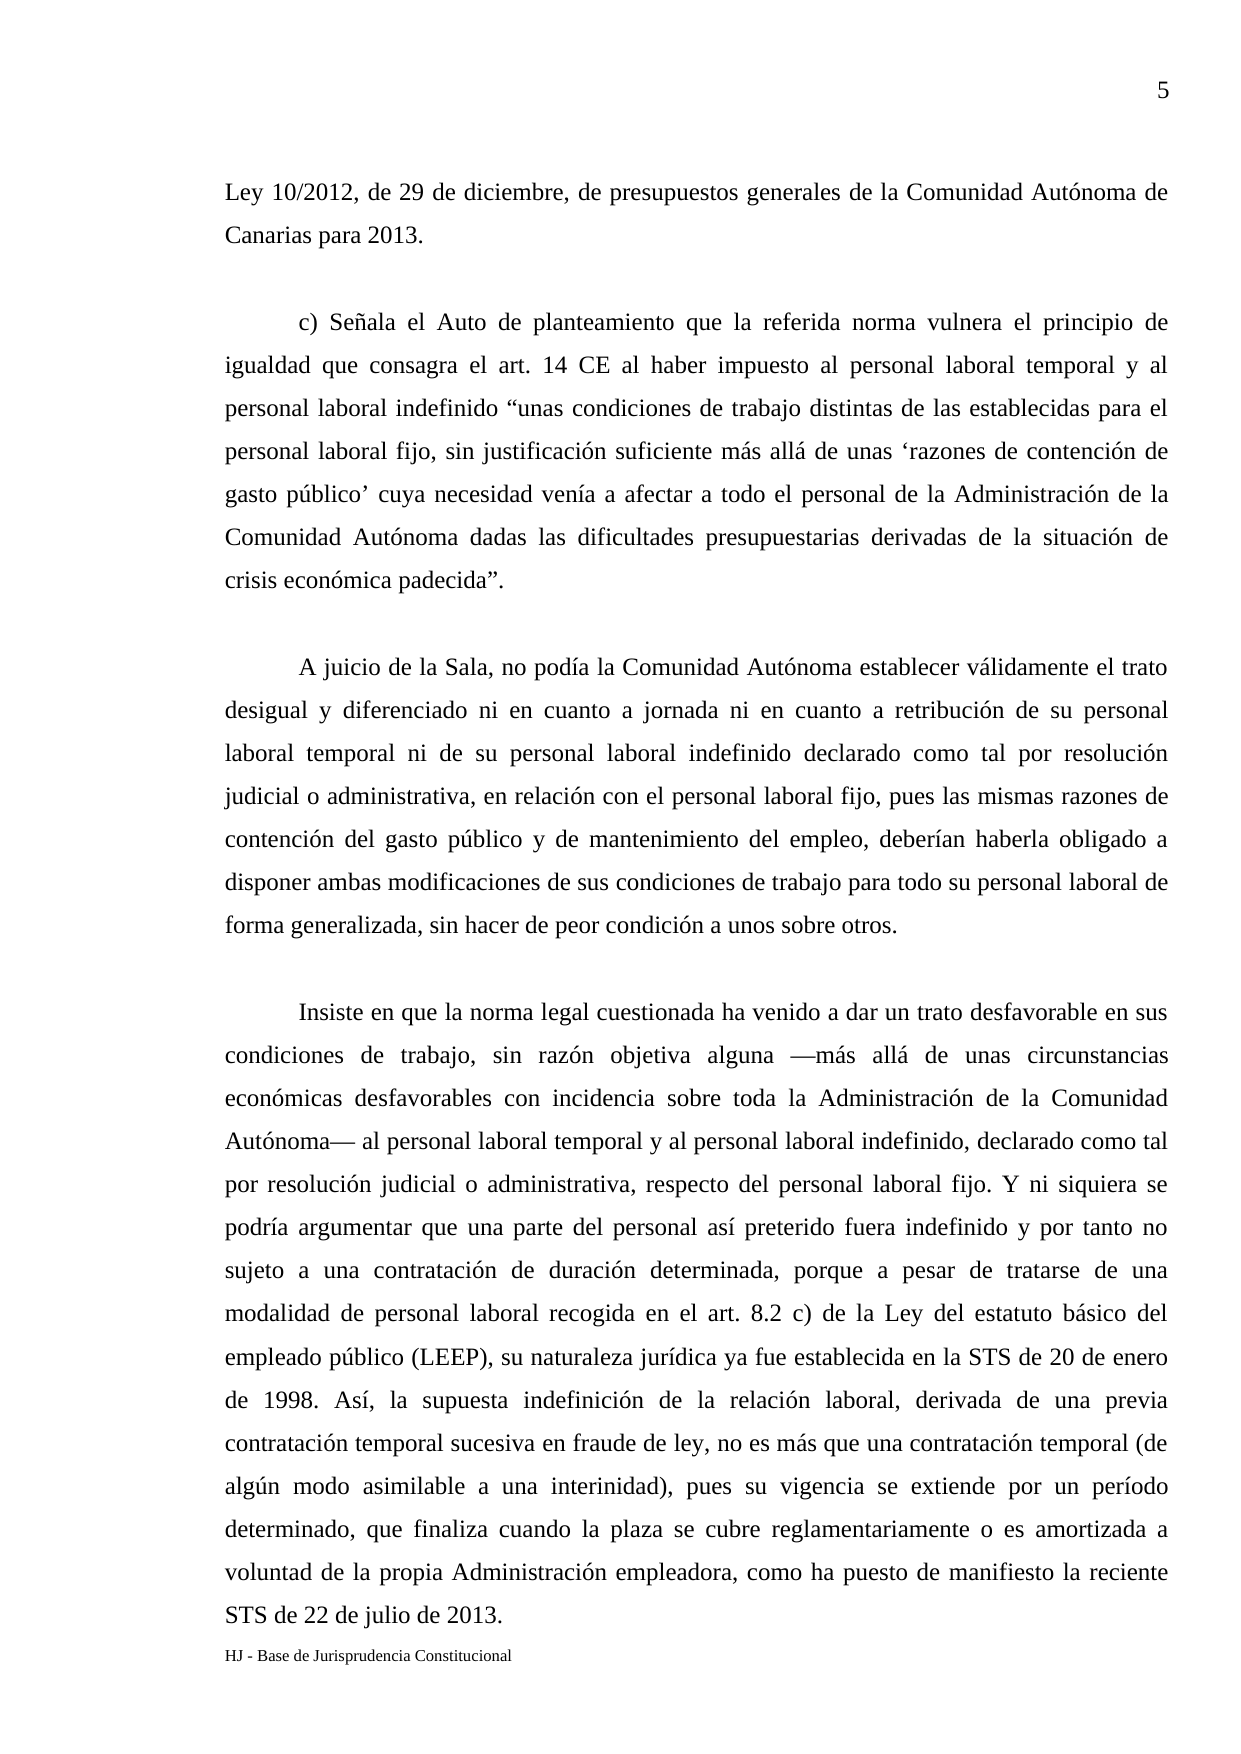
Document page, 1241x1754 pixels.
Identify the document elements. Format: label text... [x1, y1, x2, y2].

text Insiste en que la norma legal cuestionada ha venido a dar un trato desfavorable en sus condiciones de trabajo, sin razón objetiva alguna —más allá de unas circunstancias económicas desfavorables con incidencia sobre toda la Administración de la Comunidad Autónoma— al personal laboral temporal y al personal laboral indefinido, declarado como tal por resolución judicial o administrativa, respecto del personal laboral fijo. Y ni siquiera se podría argumentar que una parte del personal así preterido fuera indefinido y por tanto no sujeto a una contratación de duración determinada, porque a pesar de tratarse de una modalidad de personal laboral recogida en el art. 8.2 c) de la Ley del estatuto básico del empleado público (LEEP), su naturaleza jurídica ya fue establecida en la STS de 20 de enero de 1998. Así, la supuesta indefinición de la relación laboral, derivada de una previa contratación temporal sucesiva en fraude de ley, no es más que una contratación temporal (de algún modo asimilable a una interinidad), pues su vigencia se extiende por un período determinado, que finaliza cuando la plaza se cubre reglamentariamente o es amortizada a voluntad de la propia Administración empleadora, como ha puesto de manifiesto la reciente STS de 22 de julio de 2013. [224, 997, 1169, 1629]
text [224, 177, 1169, 249]
text c) Señala el Auto de planteamiento que la referida norma vulnera el principio de igualdad que consagra el art. 14 CE al haber impuesto al personal laboral temporal y al personal laboral indefinido “unas condiciones de trabajo distintas de las establecidas para el personal laboral fijo, sin justificación suficiente más allá de unas ‘razones de contención de gasto público’ cuya necesidad venía a afectar a todo el personal de la Administración de la Comunidad Autónoma dadas las dificultades presupuestarias derivadas de la situación de crisis económica padecida”. [224, 307, 1169, 594]
text A juicio de la Sala, no podía la Comunidad Autónoma establecer válidamente el trato desigual y diferenciado ni en cuanto a jornada ni en cuanto a retribución de su personal laboral temporal ni de su personal laboral indefinido declarado como tal por resolución judicial o administrativa, en relación con el personal laboral fijo, pues las mismas razones de contención del gasto público y de mantenimiento del empleo, deberían haberla obligado a disponer ambas modificaciones de sus condiciones de trabajo para todo su personal laboral de forma generalizada, sin hacer de peor condición a unos sobre otros. [224, 652, 1169, 939]
